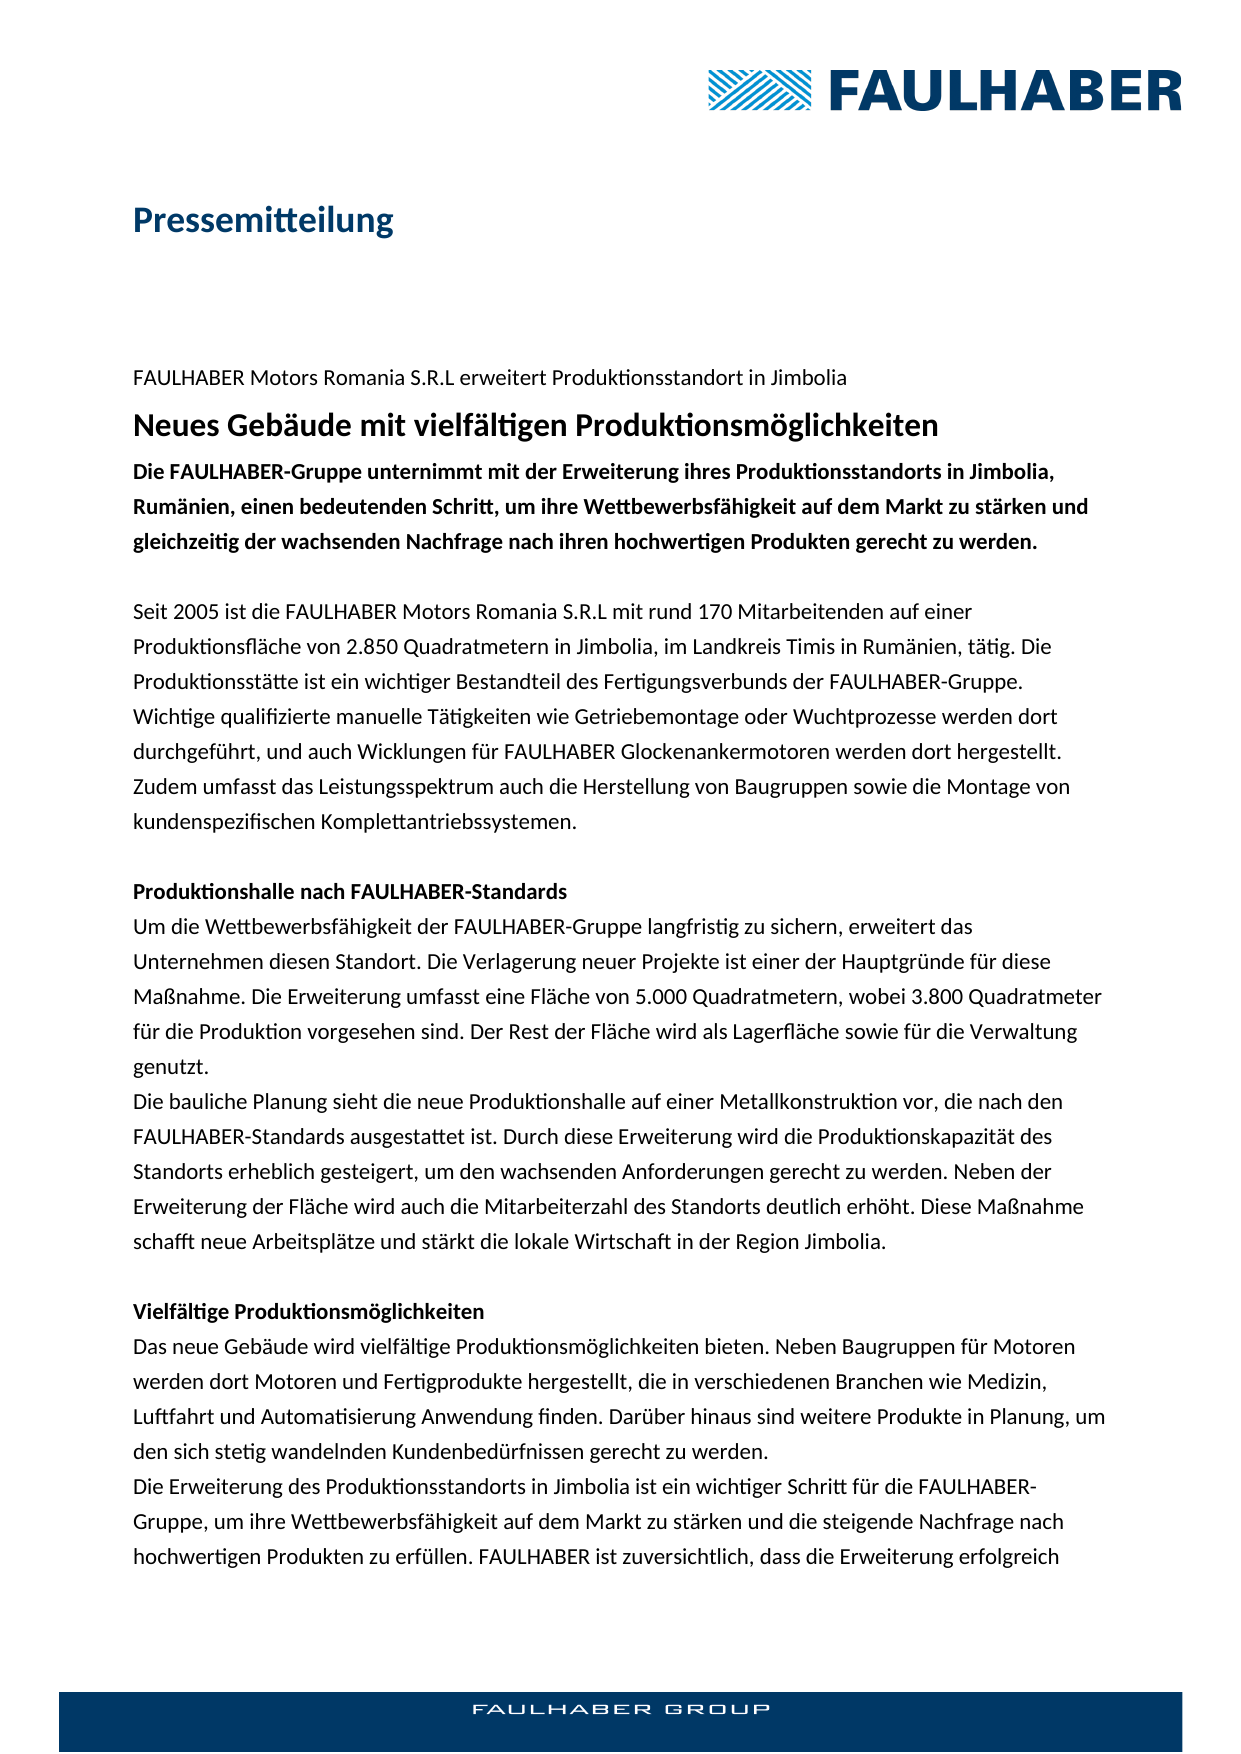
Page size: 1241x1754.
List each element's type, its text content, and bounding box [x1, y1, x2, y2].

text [133, 1472, 1107, 1570]
picture [59, 1692, 1183, 1752]
text Neues Gebäude mit vielfältigen Produktionsmöglichkeiten [133, 404, 1107, 445]
text Seit 2005 ist die FAULHABER Motors Romania S.R.L mit rund 170 Mitarbeitenden auf einer Produktionsfläche von 2.850 Quadratmetern in Jimbolia, im Landkreis Timis in Rumänien, tätig. Die Produktionsstätte ist ein wichtiger Bestandteil des Fertigungsverbunds der FAULHABER-Gruppe. Wichtige qualifizierte manuelle Tätigkeiten wie Getriebemontage oder Wuchtprozesse werden dort durchgeführt, und auch Wicklungen für FAULHABER Glockenankermotoren werden dort hergestellt. Zudem umfasst das Leistungsspektrum auch die Herstellung von Baugruppen sowie die Montage von kundenspezifischen Komplettantriebssystemen. [133, 597, 1107, 835]
picture [708, 70, 758, 111]
text Vielfältige Produktionsmöglichkeiten [133, 1297, 1107, 1325]
text Das neue Gebäude wird vielfältige Produktionsmöglichkeiten bieten. Neben Baugruppen für Motoren werden dort Motoren und Fertigprodukte hergestellt, die in verschiedenen Branchen wie Medizin, Luftfahrt und Automatisierung Anwendung finden. Darüber hinaus sind weitere Produkte in Planung, um den sich stetig wandelnden Kundenbedürfnissen gerecht zu werden. [133, 1332, 1107, 1465]
picture [715, 70, 1182, 111]
text Die bauliche Planung sieht die neue Produktionshalle auf einer Metallkonstruktion vor, die nach den FAULHABER-Standards ausgestattet ist. Durch diese Erweiterung wird die Produktionskapazität des Standorts erheblich gesteigert, um den wachsenden Anforderungen gerecht zu werden. Neben der Erweiterung der Fläche wird auch die Mitarbeiterzahl des Standorts deutlich erhöht. Diese Maßnahme schafft neue Arbeitsplätze und stärkt die lokale Wirtschaft in der Region Jimbolia. [133, 1087, 1107, 1255]
text Um die Wettbewerbsfähigkeit der FAULHABER-Gruppe langfristig zu sichern, erweitert das Unternehmen diesen Standort. Die Verlagerung neuer Projekte ist einer der Hauptgründe für diese Maßnahme. Die Erweiterung umfasst eine Fläche von 5.000 Quadratmetern, wobei 3.800 Quadratmeter für die Produktion vorgesehen sind. Der Rest der Fläche wird als Lagerfläche sowie für die Verwaltung genutzt. [133, 912, 1107, 1080]
text Die FAULHABER-Gruppe unternimmt mit der Erweiterung ihres Produktionsstandorts in Jimbolia, Rumänien, einen bedeutenden Schritt, um ihre Wettbewerbsfähigkeit auf dem Markt zu stärken und gleichzeitig der wachsenden Nachfrage nach ihren hochwertigen Produkten gerecht zu werden. [133, 457, 1107, 555]
text Produktionshalle nach FAULHABER-Standards [133, 877, 1107, 905]
text FAULHABER Motors Romania S.R.L erweitert Produktionsstandort in Jimbolia [133, 363, 1107, 391]
